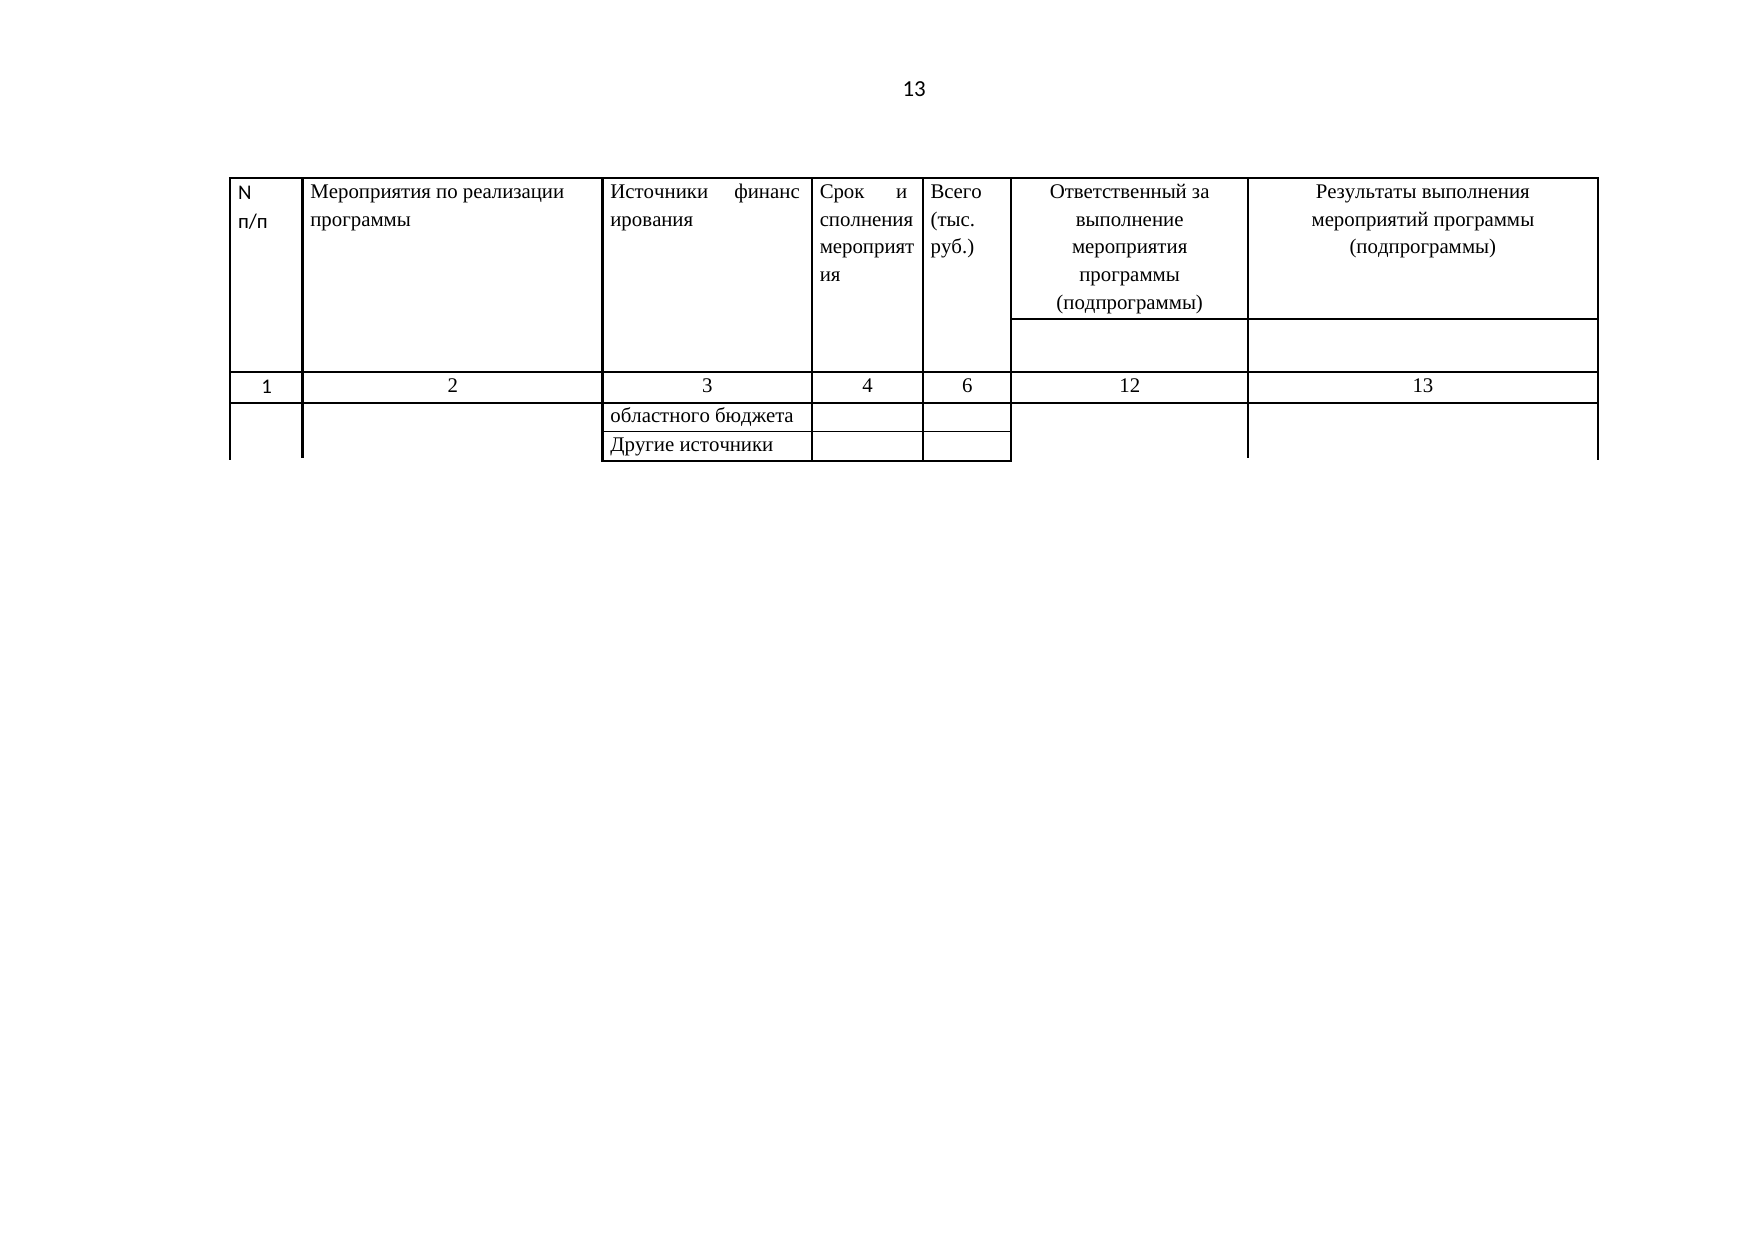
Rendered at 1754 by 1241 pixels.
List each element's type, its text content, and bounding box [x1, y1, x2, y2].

table_cell Другие источники [604, 432, 811, 460]
table_cell [1249, 320, 1597, 371]
table_cell 13 [1249, 373, 1597, 402]
table_header Срок исполнения мероприятия [813, 179, 922, 371]
table_header Мероприятия по реализации программы [304, 179, 601, 371]
table_header Всего (тыс. руб.) [924, 179, 1010, 371]
table_header Результаты выполнения мероприятий программы (подпрограммы) [1249, 179, 1597, 318]
table_cell 1 [231, 373, 301, 402]
table_header N п/п [231, 179, 301, 371]
table_cell [1012, 320, 1247, 371]
table_cell [924, 432, 1010, 460]
table_cell 2 [304, 373, 601, 402]
table_header Источники финансирования [604, 179, 811, 371]
table_cell 4 [813, 373, 922, 402]
table_cell Средства областного бюджета [604, 404, 811, 431]
table_cell 6 [924, 373, 1010, 402]
table_cell 3 [604, 373, 811, 402]
table_cell [924, 404, 1010, 431]
table_cell [813, 432, 922, 460]
table_cell 12 [1012, 373, 1247, 402]
table_cell [813, 404, 922, 431]
table_header Ответственный за выполнение мероприятия программы (подпрограммы) [1012, 179, 1247, 318]
